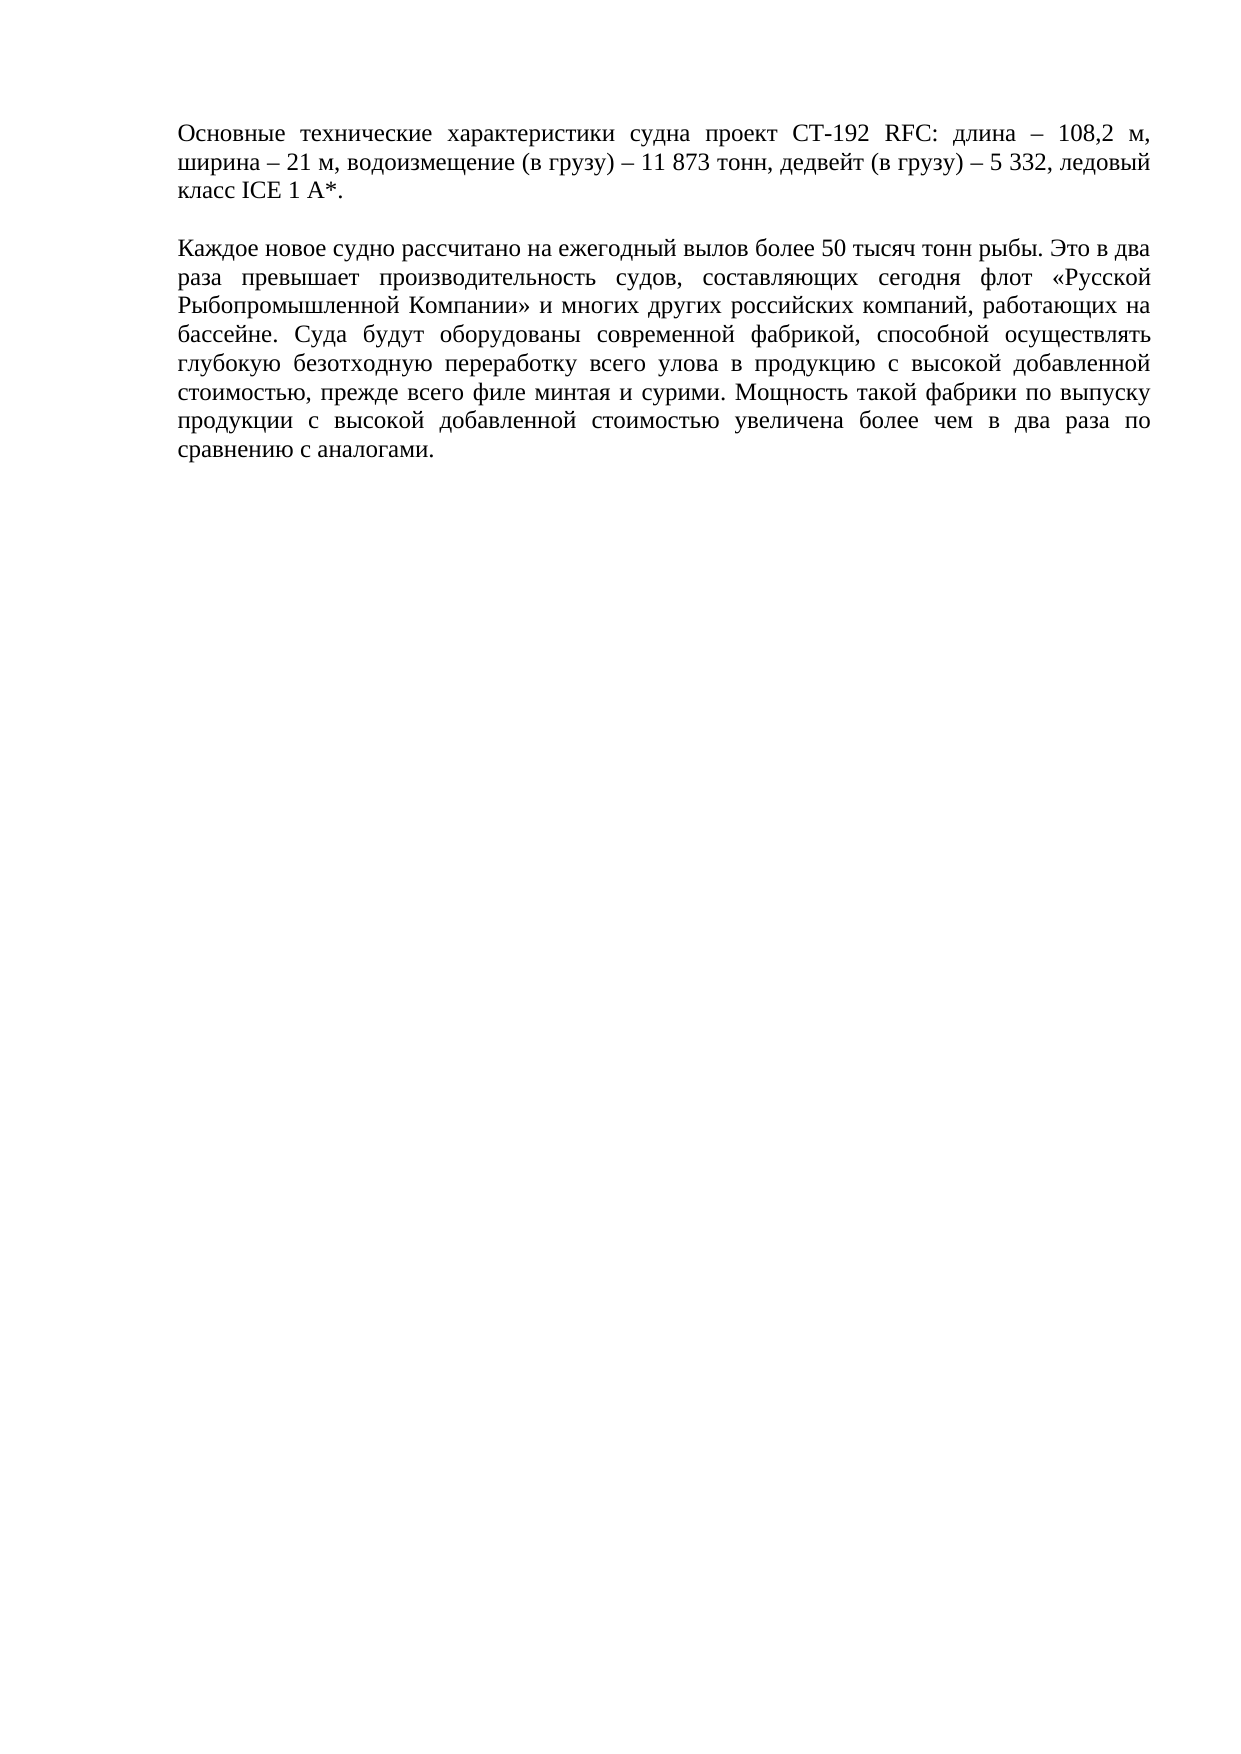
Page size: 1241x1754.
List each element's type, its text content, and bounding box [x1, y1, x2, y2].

text Каждое новое судно рассчитано на ежегодный вылов более 50 тысяч тонн рыбы. Это в два раза превышает производительность судов, составляющих сегодня флот «Русской Рыбопромышленной Компании» и многих других российских компаний, работающих на бассейне. Суда будут оборудованы современной фабрикой, способной осуществлять глубокую безотходную переработку всего улова в продукцию с высокой добавленной стоимостью, прежде всего филе минтая и сурими. Мощность такой фабрики по выпуску продукции с высокой добавленной стоимостью увеличена более чем в два раза по сравнению с аналогами. [177, 233, 1152, 463]
text Основные технические характеристики судна проект СТ-192 RFC: длина – 108,2 м, ширина – 21 м, водоизмещение (в грузу) – 11 873 тонн, дедвейт (в грузу) – 5 332, ледовый класс ICE 1 A*. [177, 118, 1152, 204]
